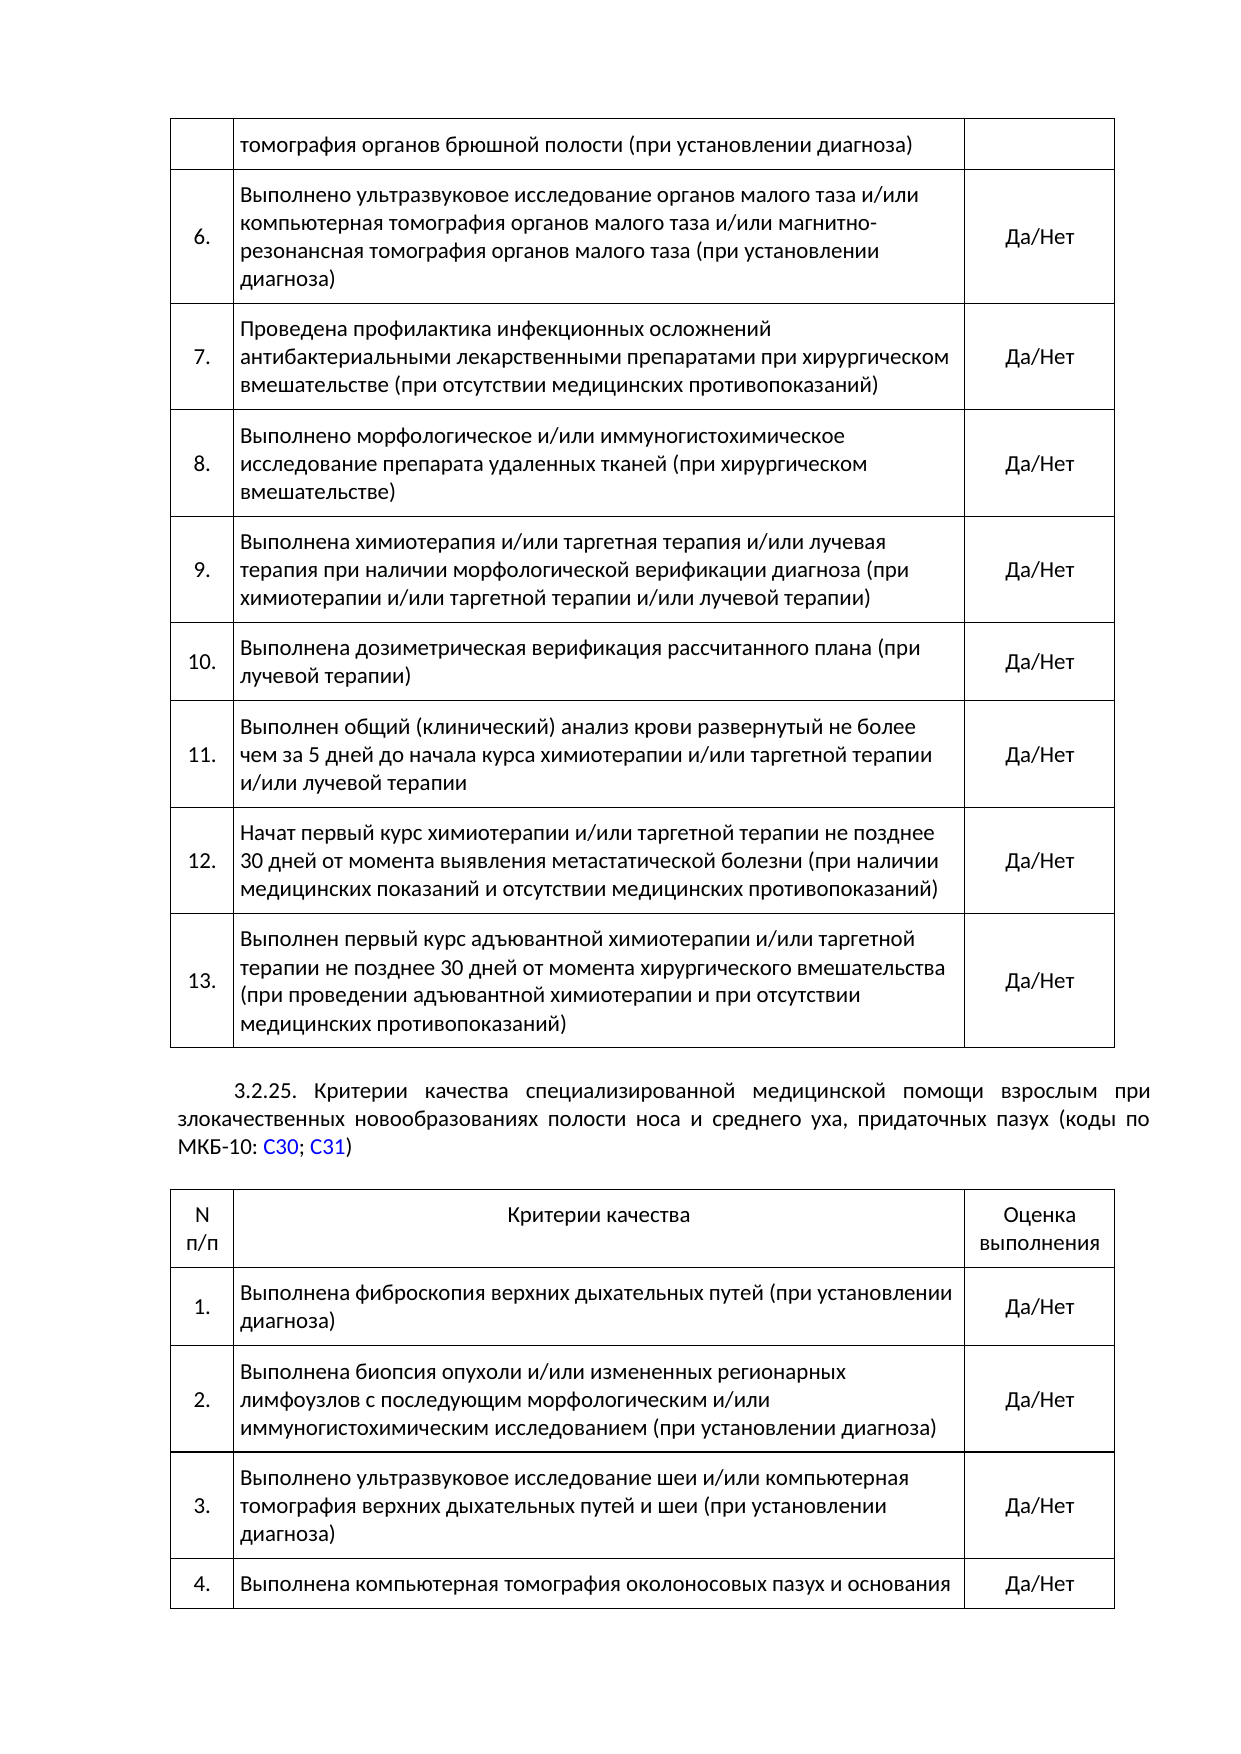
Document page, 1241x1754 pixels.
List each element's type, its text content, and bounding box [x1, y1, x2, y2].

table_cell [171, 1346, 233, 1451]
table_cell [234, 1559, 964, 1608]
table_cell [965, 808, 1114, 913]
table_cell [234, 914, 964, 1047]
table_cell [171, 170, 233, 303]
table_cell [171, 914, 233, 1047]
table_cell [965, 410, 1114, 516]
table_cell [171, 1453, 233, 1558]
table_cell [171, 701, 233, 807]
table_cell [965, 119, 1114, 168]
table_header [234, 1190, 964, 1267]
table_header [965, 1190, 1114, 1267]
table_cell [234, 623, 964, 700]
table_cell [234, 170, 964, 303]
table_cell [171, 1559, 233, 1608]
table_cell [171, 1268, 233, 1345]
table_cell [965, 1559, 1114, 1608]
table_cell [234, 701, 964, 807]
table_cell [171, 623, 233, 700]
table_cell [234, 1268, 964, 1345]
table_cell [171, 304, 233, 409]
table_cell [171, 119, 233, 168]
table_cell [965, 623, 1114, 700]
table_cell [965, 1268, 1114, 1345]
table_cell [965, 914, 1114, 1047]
text 3.2.25. Критерии качества специализированной медицинской помощи взрослым при злокачественных новообразованиях полости носа и среднего уха, придаточных пазух (коды по МКБ-10: C30; C31) [177, 1076, 1152, 1160]
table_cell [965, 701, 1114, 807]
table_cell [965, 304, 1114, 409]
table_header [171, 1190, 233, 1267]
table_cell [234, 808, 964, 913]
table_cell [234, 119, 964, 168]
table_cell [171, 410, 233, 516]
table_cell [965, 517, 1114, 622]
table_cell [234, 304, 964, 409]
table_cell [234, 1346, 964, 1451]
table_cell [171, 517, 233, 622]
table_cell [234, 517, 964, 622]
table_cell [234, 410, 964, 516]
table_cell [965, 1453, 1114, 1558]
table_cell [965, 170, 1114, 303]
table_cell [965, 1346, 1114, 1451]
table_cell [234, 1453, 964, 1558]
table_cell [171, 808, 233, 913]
